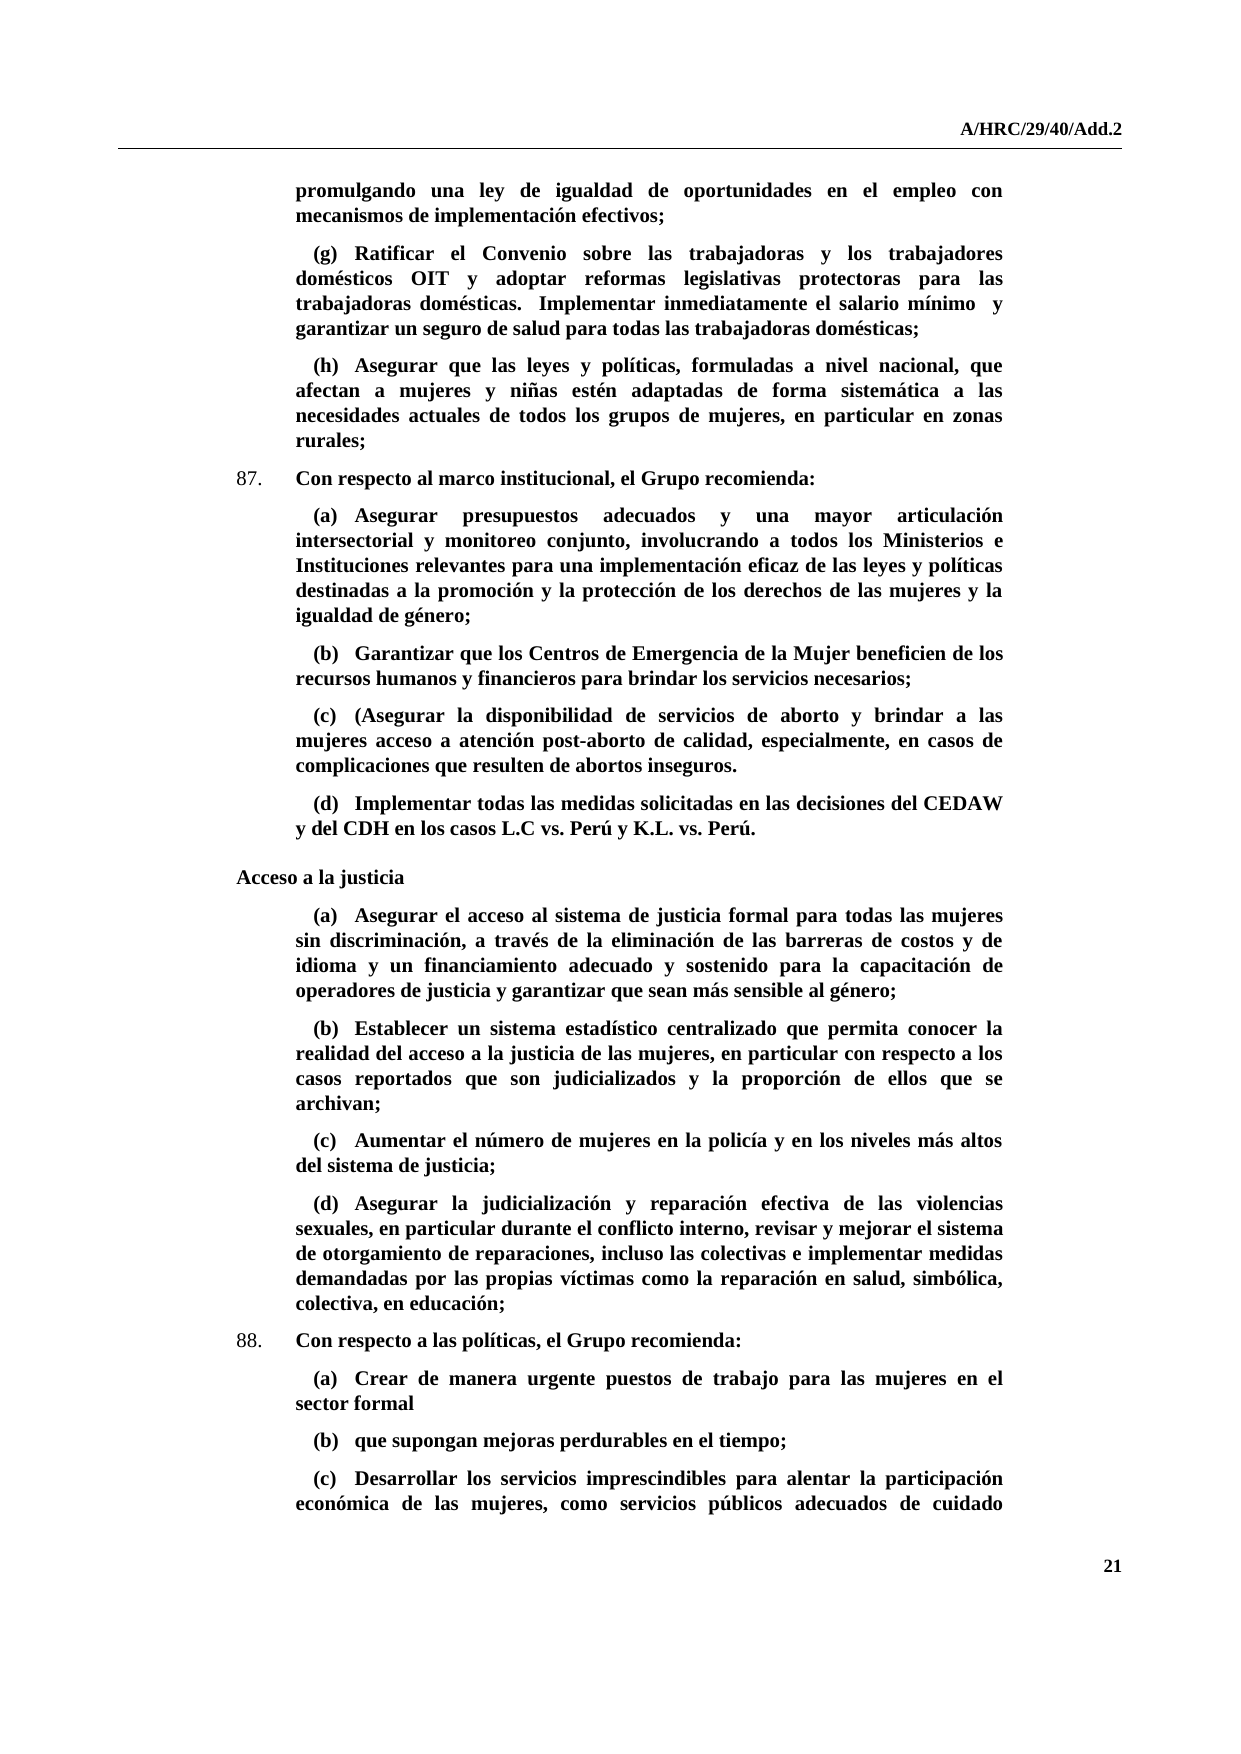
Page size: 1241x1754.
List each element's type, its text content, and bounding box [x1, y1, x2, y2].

list Crear de manera urgente puestos de trabajo para las mujeres en el sector formal [295, 1365, 1004, 1415]
list (Asegurar la disponibilidad de servicios de aborto y brindar a las mujeres acceso a atención post-aborto de calidad, especialmente, en casos de complicaciones que resulten de abortos inseguros. [295, 702, 1004, 777]
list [295, 1465, 1004, 1515]
list Asegurar que las leyes y políticas, formuladas a nivel nacional, que afectan a mujeres y niñas estén adaptadas de forma sistemática a las necesidades actuales de todos los grupos de mujeres, en particular en zonas rurales; [295, 352, 1004, 452]
list que supongan mejoras perdurables en el tiempo; [295, 1427, 1004, 1452]
list Implementar todas las medidas solicitadas en las decisiones del CEDAW y del CDH en los casos L.C vs. Perú y K.L. vs. Perú. [295, 790, 1004, 840]
list Garantizar que los Centros de Emergencia de la Mujer beneficien de los recursos humanos y financieros para brindar los servicios necesarios; [295, 640, 1004, 690]
list Asegurar la judicialización y reparación efectiva de las violencias sexuales, en particular durante el conflicto interno, revisar y mejorar el sistema de otorgamiento de reparaciones, incluso las colectivas e implementar medidas demandadas por las propias víctimas como la reparación en salud, simbólica, colectiva, en educación; [295, 1190, 1004, 1315]
text Acceso a la justicia [118, 865, 1004, 890]
text 87. Con respecto al marco institucional, el Grupo recomienda: [236, 465, 1004, 490]
list Ratificar el Convenio sobre las trabajadoras y los trabajadores domésticos OIT y adoptar reformas legislativas protectoras para las trabajadoras domésticas. Implementar inmediatamente el salario mínimo y garantizar un seguro de salud para todas las trabajadoras domésticas; [295, 240, 1004, 340]
list Asegurar el acceso al sistema de justicia formal para todas las mujeres sin discriminación, a través de la eliminación de las barreras de costos y de idioma y un financiamiento adecuado y sostenido para la capacitación de operadores de justicia y garantizar que sean más sensible al género; [295, 902, 1004, 1002]
list Asegurar presupuestos adecuados y una mayor articulación intersectorial y monitoreo conjunto, involucrando a todos los Ministerios e Instituciones relevantes para una implementación eficaz de las leyes y políticas destinadas a la promoción y la protección de los derechos de las mujeres y la igualdad de género; [295, 502, 1004, 627]
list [295, 177, 1004, 227]
list Aumentar el número de mujeres en la policía y en los niveles más altos del sistema de justicia; [295, 1127, 1004, 1177]
list Establecer un sistema estadístico centralizado que permita conocer la realidad del acceso a la justicia de las mujeres, en particular con respecto a los casos reportados que son judicializados y la proporción de ellos que se archivan; [295, 1015, 1004, 1115]
text 88. Con respecto a las políticas, el Grupo recomienda: [236, 1327, 1004, 1352]
